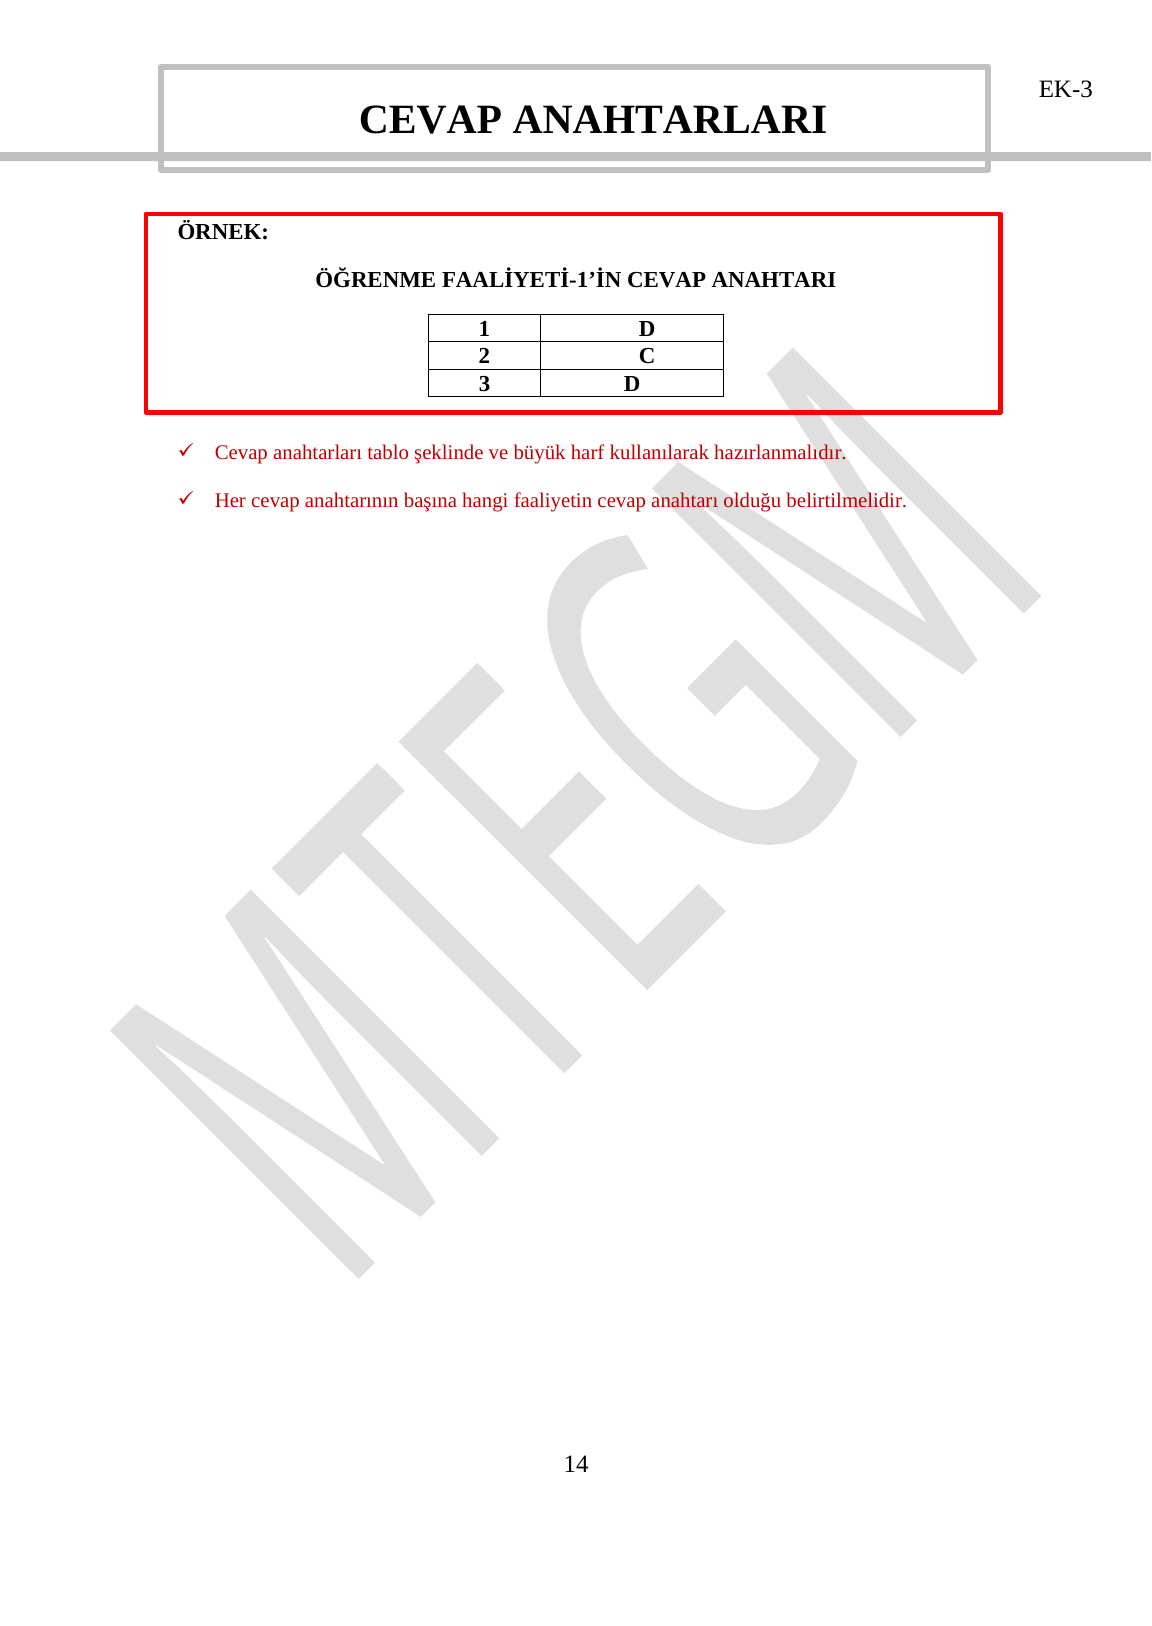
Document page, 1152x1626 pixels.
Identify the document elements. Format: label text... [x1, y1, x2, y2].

text Her cevap anahtarının başına hangi faaliyetin cevap anahtarı olduğu belirtilmelidir. [177, 488, 1004, 512]
table_header 1 [429, 315, 540, 341]
table_cell D [541, 370, 723, 396]
table_header D [541, 315, 723, 341]
table_cell C [541, 342, 723, 368]
text Cevap anahtarları tablo şeklinde ve büyük harf kullanılarak hazırlanmalıdır. [177, 440, 1004, 464]
text ÖĞRENME FAALİYETİ-1’İN CEVAP ANAHTARI [148, 266, 998, 292]
table_cell 3 [429, 370, 540, 396]
table_cell 2 [429, 342, 540, 368]
text ÖRNEK: [177, 218, 998, 244]
